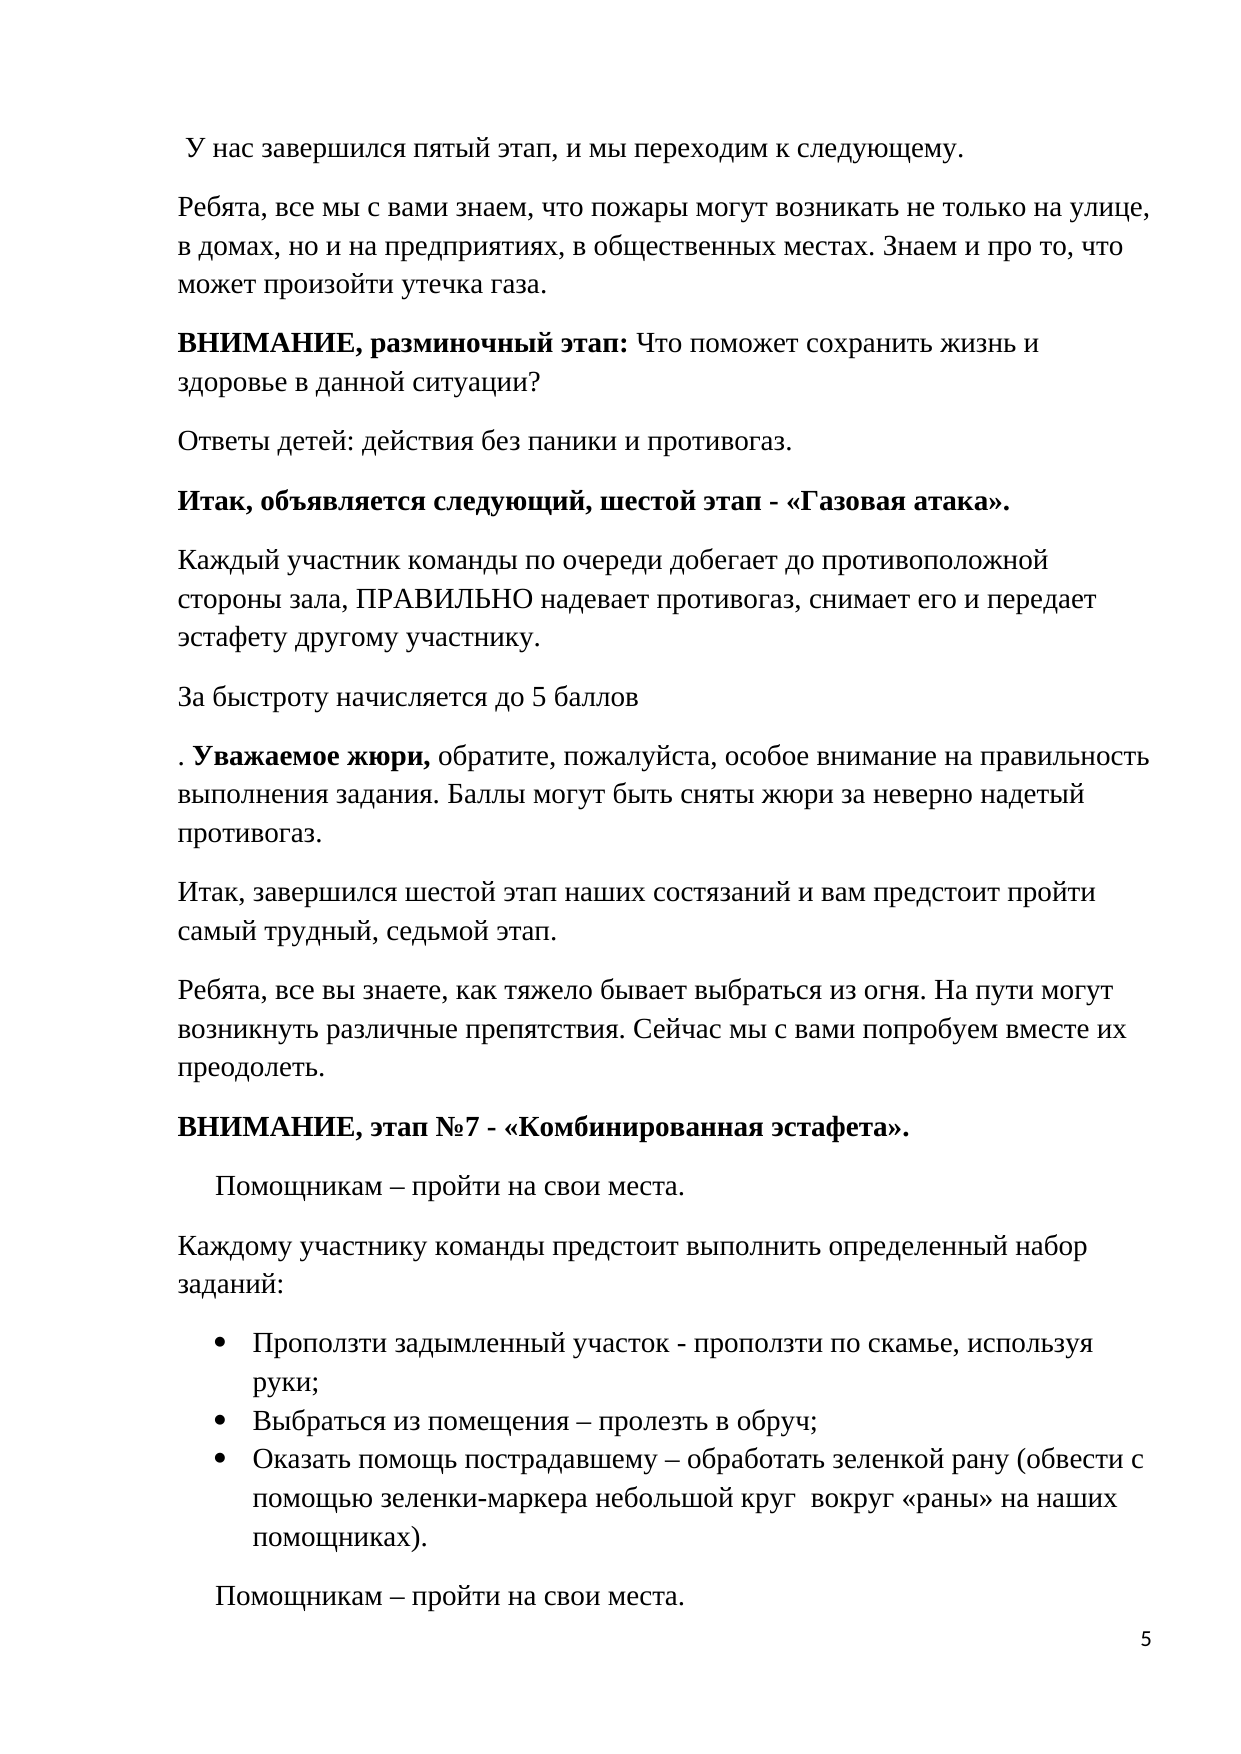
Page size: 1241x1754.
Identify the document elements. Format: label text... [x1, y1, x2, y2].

text За быстроту начисляется до 5 баллов [177, 679, 1152, 712]
text Ребята, все вы знаете, как тяжело бывает выбраться из огня. На пути могут возникнуть различные препятствия. Сейчас мы с вами попробуем вместе их преодолеть. [177, 972, 1152, 1083]
text ВНИМАНИЕ, разминочный этап: Что поможет сохранить жизнь и здоровье в данной ситуации? [177, 326, 1152, 398]
list Выбраться из помещения – пролезть в обруч; [215, 1403, 1152, 1436]
text Итак, завершился шестой этап наших состязаний и вам предстоит пройти самый трудный, седьмой этап. [177, 874, 1152, 947]
text . Уважаемое жюри, обратите, пожалуйста, особое внимание на правильность выполнения задания. Баллы могут быть сняты жюри за неверно надетый противогаз. [177, 738, 1152, 849]
text Ответы детей: действия без паники и противогаз. [177, 423, 1152, 457]
text Итак, объявляется следующий, шестой этап - «Газовая атака». [177, 483, 1152, 516]
text Каждый участник команды по очереди добегает до противоположной стороны зала, ПРАВИЛЬНО надевает противогаз, снимает его и передает эстафету другому участнику. [177, 542, 1152, 653]
text Помощникам – пройти на свои места. [215, 1578, 1152, 1612]
text У нас завершился пятый этап, и мы переходим к следующему. [177, 130, 1152, 163]
text Ребята, все мы с вами знаем, что пожары могут возникать не только на улице, в домах, но и на предприятиях, в общественных местах. Знаем и про то, что может произойти утечка газа. [177, 189, 1152, 300]
list Оказать помощь пострадавшему – обработать зеленкой рану (обвести с помощью зеленки-маркера небольшой круг вокруг «раны» на наших помощниках). [215, 1441, 1152, 1552]
list Проползти задымленный участок - проползти по скамье, используя руки; [215, 1326, 1152, 1398]
text Помощникам – пройти на свои места. [215, 1168, 1152, 1202]
text ВНИМАНИЕ, этап №7 - «Комбинированная эстафета». [177, 1109, 1152, 1142]
text Каждому участнику команды предстоит выполнить определенный набор заданий: [177, 1228, 1152, 1300]
